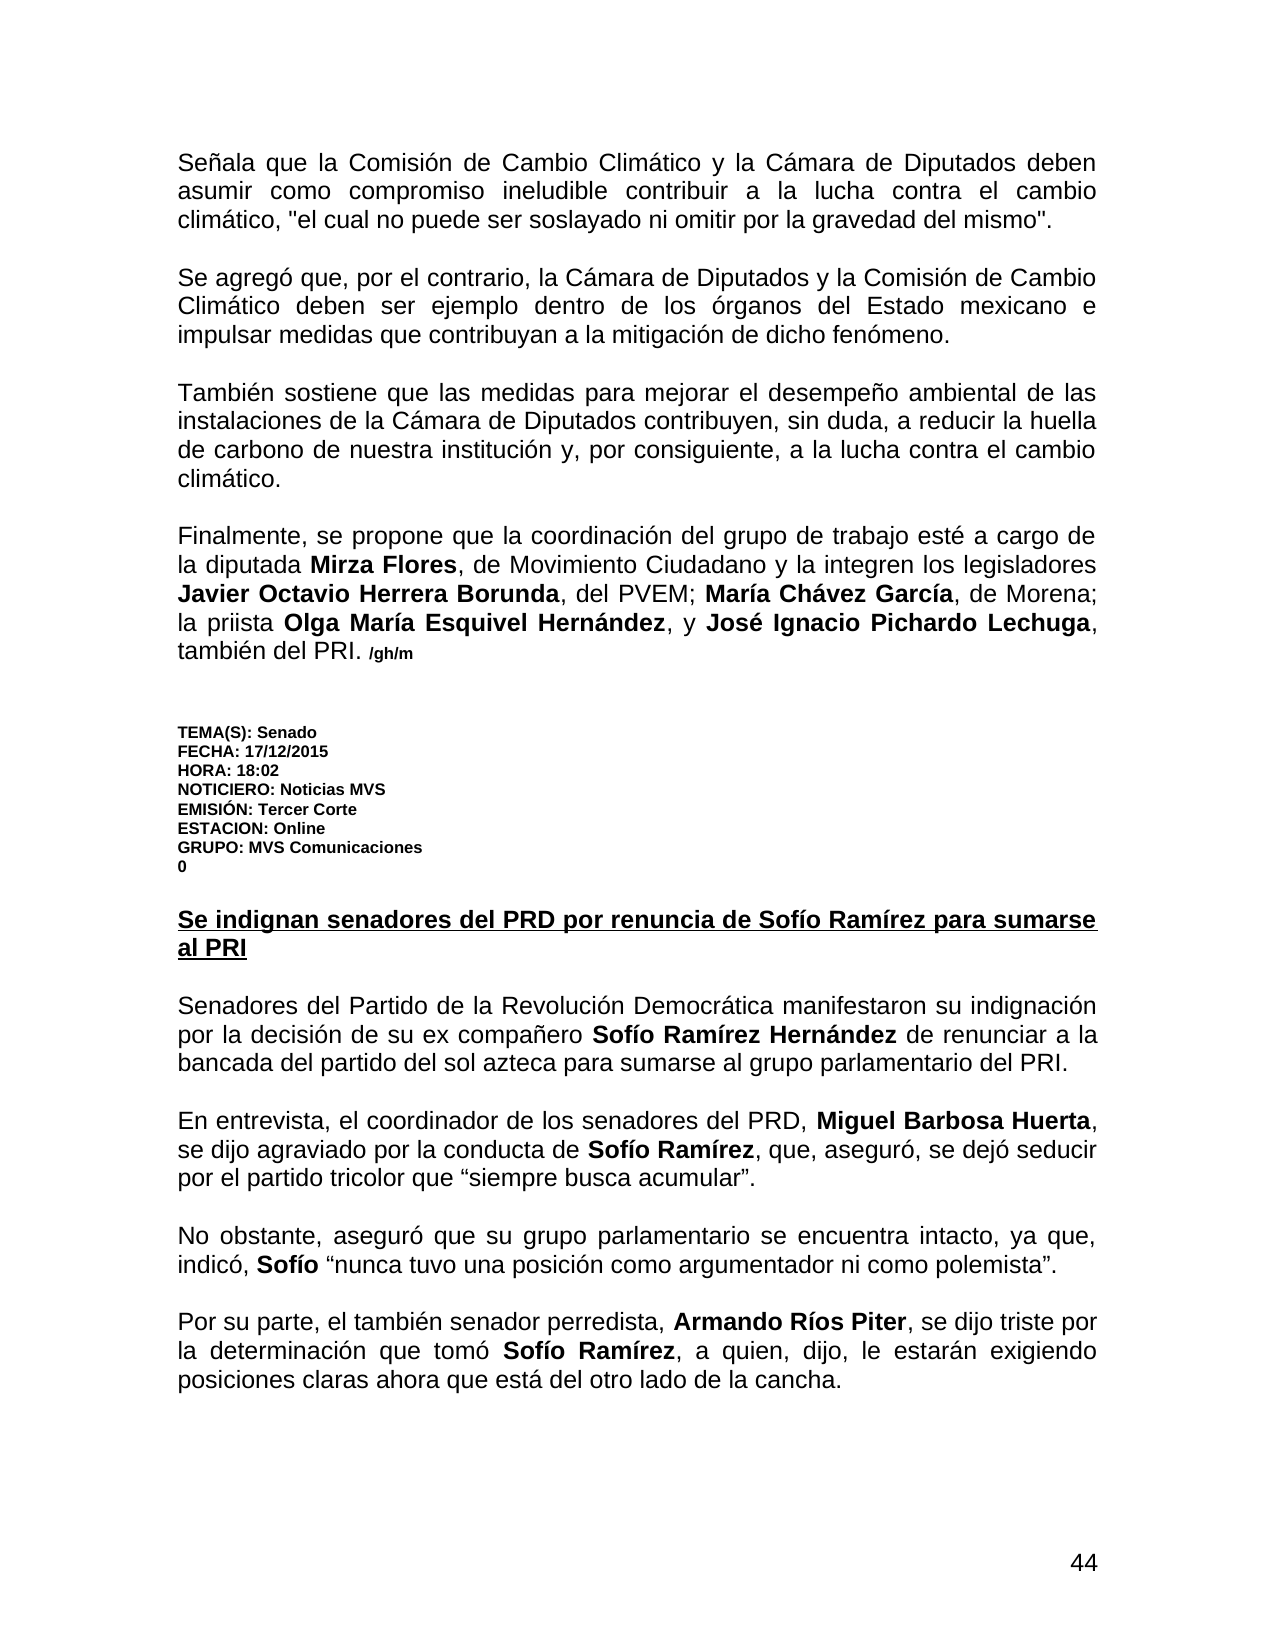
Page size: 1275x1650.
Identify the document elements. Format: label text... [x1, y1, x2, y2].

text En entrevista, el coordinador de los senadores del PRD, Miguel Barbosa Huerta, se dijo agraviado por la conducta de Sofío Ramírez, que, aseguró, se dejó seducir por el partido tricolor que “siempre busca acumular”. [177, 1106, 1098, 1192]
text FECHA: 17/12/2015 [177, 742, 1098, 761]
text Finalmente, se propone que la coordinación del grupo de trabajo esté a cargo de la diputada Mirza Flores, de Movimiento Ciudadano y la integren los legisladores Javier Octavio Herrera Borunda, del PVEM; María Chávez García, de Morena; la priista Olga María Esquivel Hernández, y José Ignacio Pichardo Lechuga, también del PRI. /gh/m [177, 521, 1098, 665]
text No obstante, aseguró que su grupo parlamentario se encuentra intacto, ya que, indicó, Sofío “nunca tuvo una posición como argumentador ni como polemista”. [177, 1221, 1098, 1278]
text GRUPO: MVS Comunicaciones [177, 838, 1098, 857]
text TEMA(S): Senado [177, 723, 1098, 742]
text HORA: 18:02 [177, 761, 1098, 780]
text NOTICIERO: Noticias MVS [177, 780, 1098, 799]
text También sostiene que las medidas para mejorar el desempeño ambiental de las instalaciones de la Cámara de Diputados contribuyen, sin duda, a reducir la huella de carbono de nuestra institución y, por consiguiente, a la lucha contra el cambio climático. [177, 378, 1098, 493]
text Señala que la Comisión de Cambio Climático y la Cámara de Diputados deben asumir como compromiso ineludible contribuir a la lucha contra el cambio climático, "el cual no puede ser soslayado ni omitir por la gravedad del mismo". [177, 148, 1098, 234]
text ESTACION: Online [177, 818, 1098, 838]
text Por su parte, el también senador perredista, Armando Ríos Piter, se dijo triste por la determinación que tomó Sofío Ramírez, a quien, dijo, le estarán exigiendo posiciones claras ahora que está del otro lado de la cancha. [177, 1307, 1098, 1393]
text Se indignan senadores del PRD por renuncia de Sofío Ramírez para sumarse al PRI [177, 905, 1098, 930]
text 0 [177, 857, 1098, 876]
text EMISIÓN: Tercer Corte [177, 799, 1098, 818]
text Senadores del Partido de la Revolución Democrática manifestaron su indignación por la decisión de su ex compañero Sofío Ramírez Hernández de renunciar a la bancada del partido del sol azteca para sumarse al grupo parlamentario del PRI. [177, 991, 1098, 1077]
text Se indignan senadores del PRD por renuncia de Sofío Ramírez para sumarse al PRI [177, 931, 1098, 962]
text Se agregó que, por el contrario, la Cámara de Diputados y la Comisión de Cambio Climático deben ser ejemplo dentro de los órganos del Estado mexicano e impulsar medidas que contribuyan a la mitigación de dicho fenómeno. [177, 263, 1098, 349]
